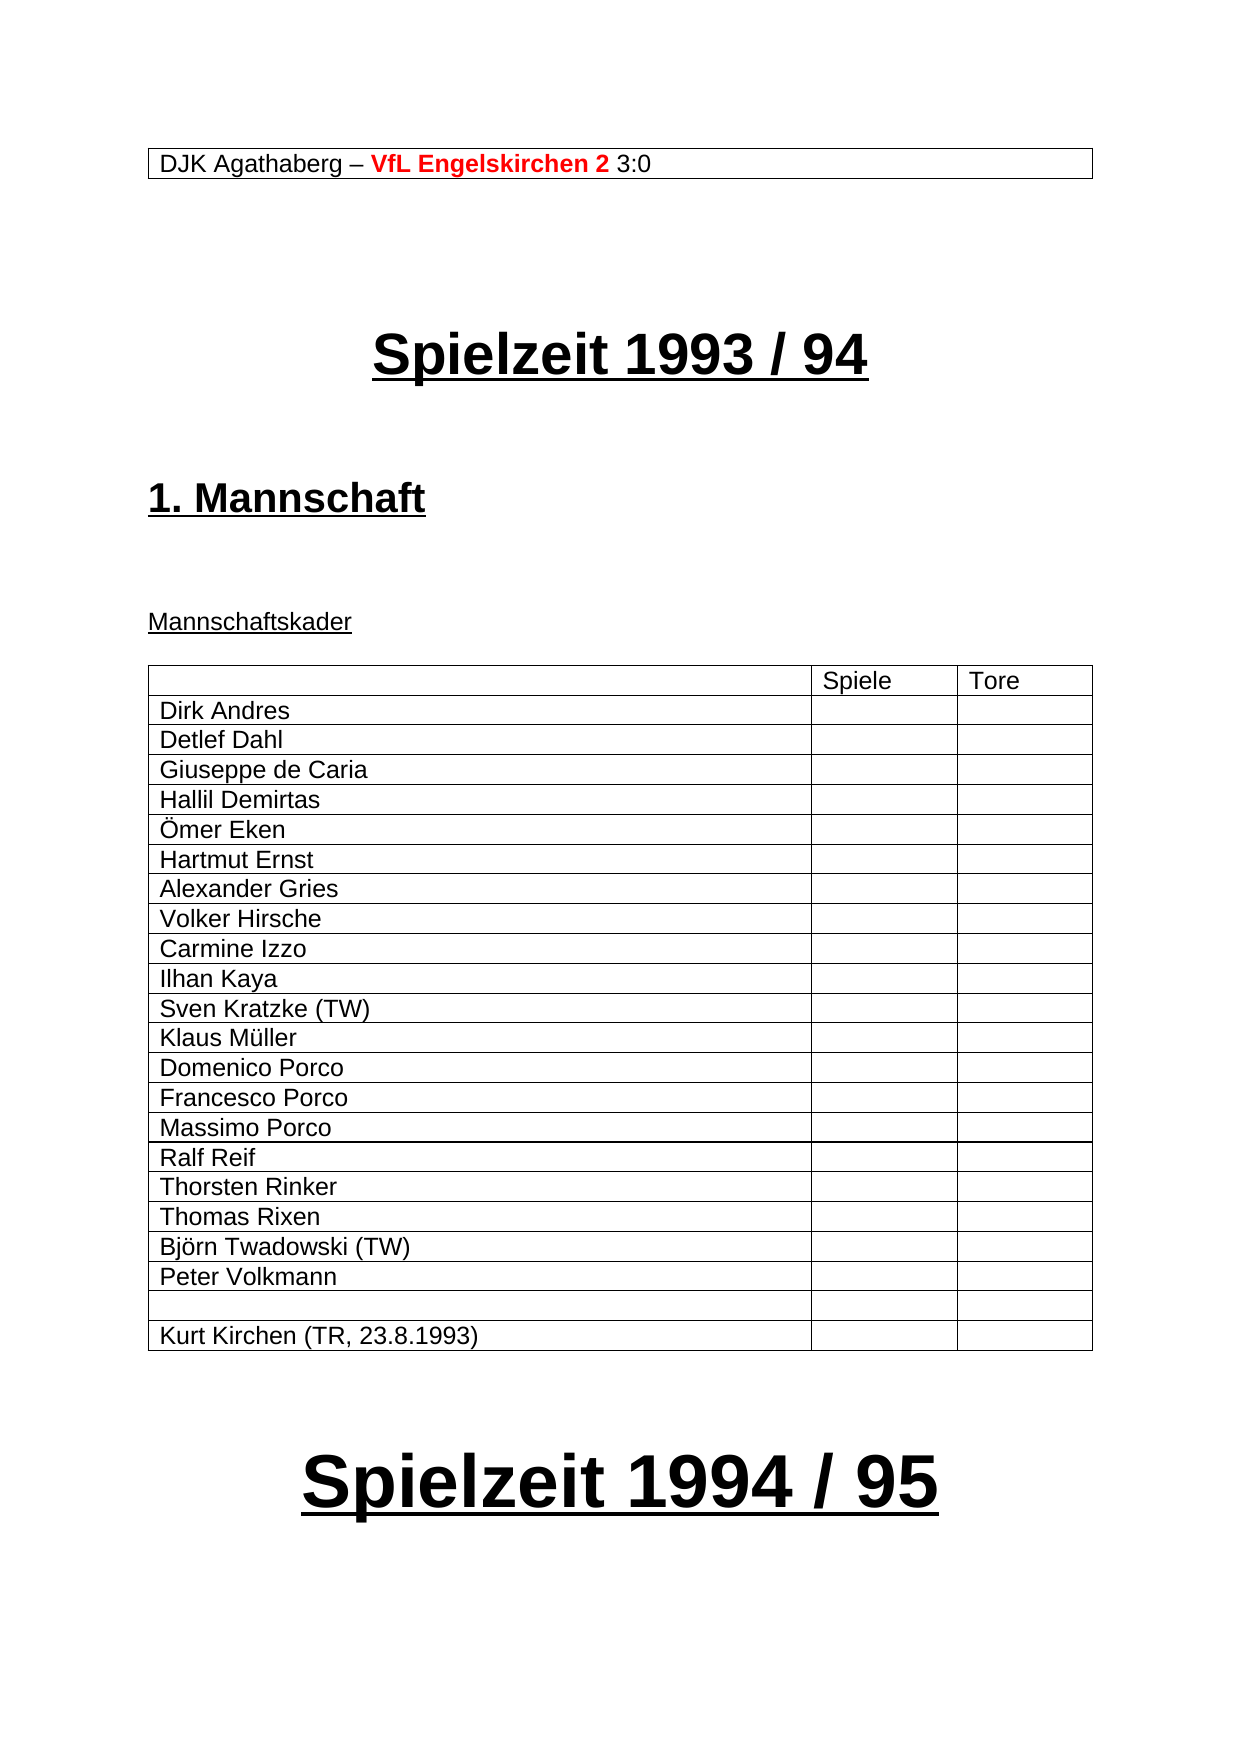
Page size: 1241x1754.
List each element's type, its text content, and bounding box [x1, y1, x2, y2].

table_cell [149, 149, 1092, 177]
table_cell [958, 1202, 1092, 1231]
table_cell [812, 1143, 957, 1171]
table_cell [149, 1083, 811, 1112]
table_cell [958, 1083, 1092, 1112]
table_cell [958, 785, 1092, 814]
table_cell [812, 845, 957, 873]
text Mannschaftskader [148, 607, 1093, 636]
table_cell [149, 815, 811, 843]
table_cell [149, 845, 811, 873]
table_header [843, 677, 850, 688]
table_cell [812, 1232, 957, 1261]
text Spielzeit 1993 / 94 [148, 320, 1093, 387]
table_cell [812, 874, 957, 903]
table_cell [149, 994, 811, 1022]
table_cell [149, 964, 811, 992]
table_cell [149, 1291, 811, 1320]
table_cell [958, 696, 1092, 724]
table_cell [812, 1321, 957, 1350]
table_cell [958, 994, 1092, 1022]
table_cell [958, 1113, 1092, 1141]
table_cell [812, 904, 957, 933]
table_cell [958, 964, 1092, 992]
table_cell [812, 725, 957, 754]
text 1. Mannschaft [148, 473, 1093, 521]
text Spielzeit 1994 / 95 [148, 1437, 1093, 1523]
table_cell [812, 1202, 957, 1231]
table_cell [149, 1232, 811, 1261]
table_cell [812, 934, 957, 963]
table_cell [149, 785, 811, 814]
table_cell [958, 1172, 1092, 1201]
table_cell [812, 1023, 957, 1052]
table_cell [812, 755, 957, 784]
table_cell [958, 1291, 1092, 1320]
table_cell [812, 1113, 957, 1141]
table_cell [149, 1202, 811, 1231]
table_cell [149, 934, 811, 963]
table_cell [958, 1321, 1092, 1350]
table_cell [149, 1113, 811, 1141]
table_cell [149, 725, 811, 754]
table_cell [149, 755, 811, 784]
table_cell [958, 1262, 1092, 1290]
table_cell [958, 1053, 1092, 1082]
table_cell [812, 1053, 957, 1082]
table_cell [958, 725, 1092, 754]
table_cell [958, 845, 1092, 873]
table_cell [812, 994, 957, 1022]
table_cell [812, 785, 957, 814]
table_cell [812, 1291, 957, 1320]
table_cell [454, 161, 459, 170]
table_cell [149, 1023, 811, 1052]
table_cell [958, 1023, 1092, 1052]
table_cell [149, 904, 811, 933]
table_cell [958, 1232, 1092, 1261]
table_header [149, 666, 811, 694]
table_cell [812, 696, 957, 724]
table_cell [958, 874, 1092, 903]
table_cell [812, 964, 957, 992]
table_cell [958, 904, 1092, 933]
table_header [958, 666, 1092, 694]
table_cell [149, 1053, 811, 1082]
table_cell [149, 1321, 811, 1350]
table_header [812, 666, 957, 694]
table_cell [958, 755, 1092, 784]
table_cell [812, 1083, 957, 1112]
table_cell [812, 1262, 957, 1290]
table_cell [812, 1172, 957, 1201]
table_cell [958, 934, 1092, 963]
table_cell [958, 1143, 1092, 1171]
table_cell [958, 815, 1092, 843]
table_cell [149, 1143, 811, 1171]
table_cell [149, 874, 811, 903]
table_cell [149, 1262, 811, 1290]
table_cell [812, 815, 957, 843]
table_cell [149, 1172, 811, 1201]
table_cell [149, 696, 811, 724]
